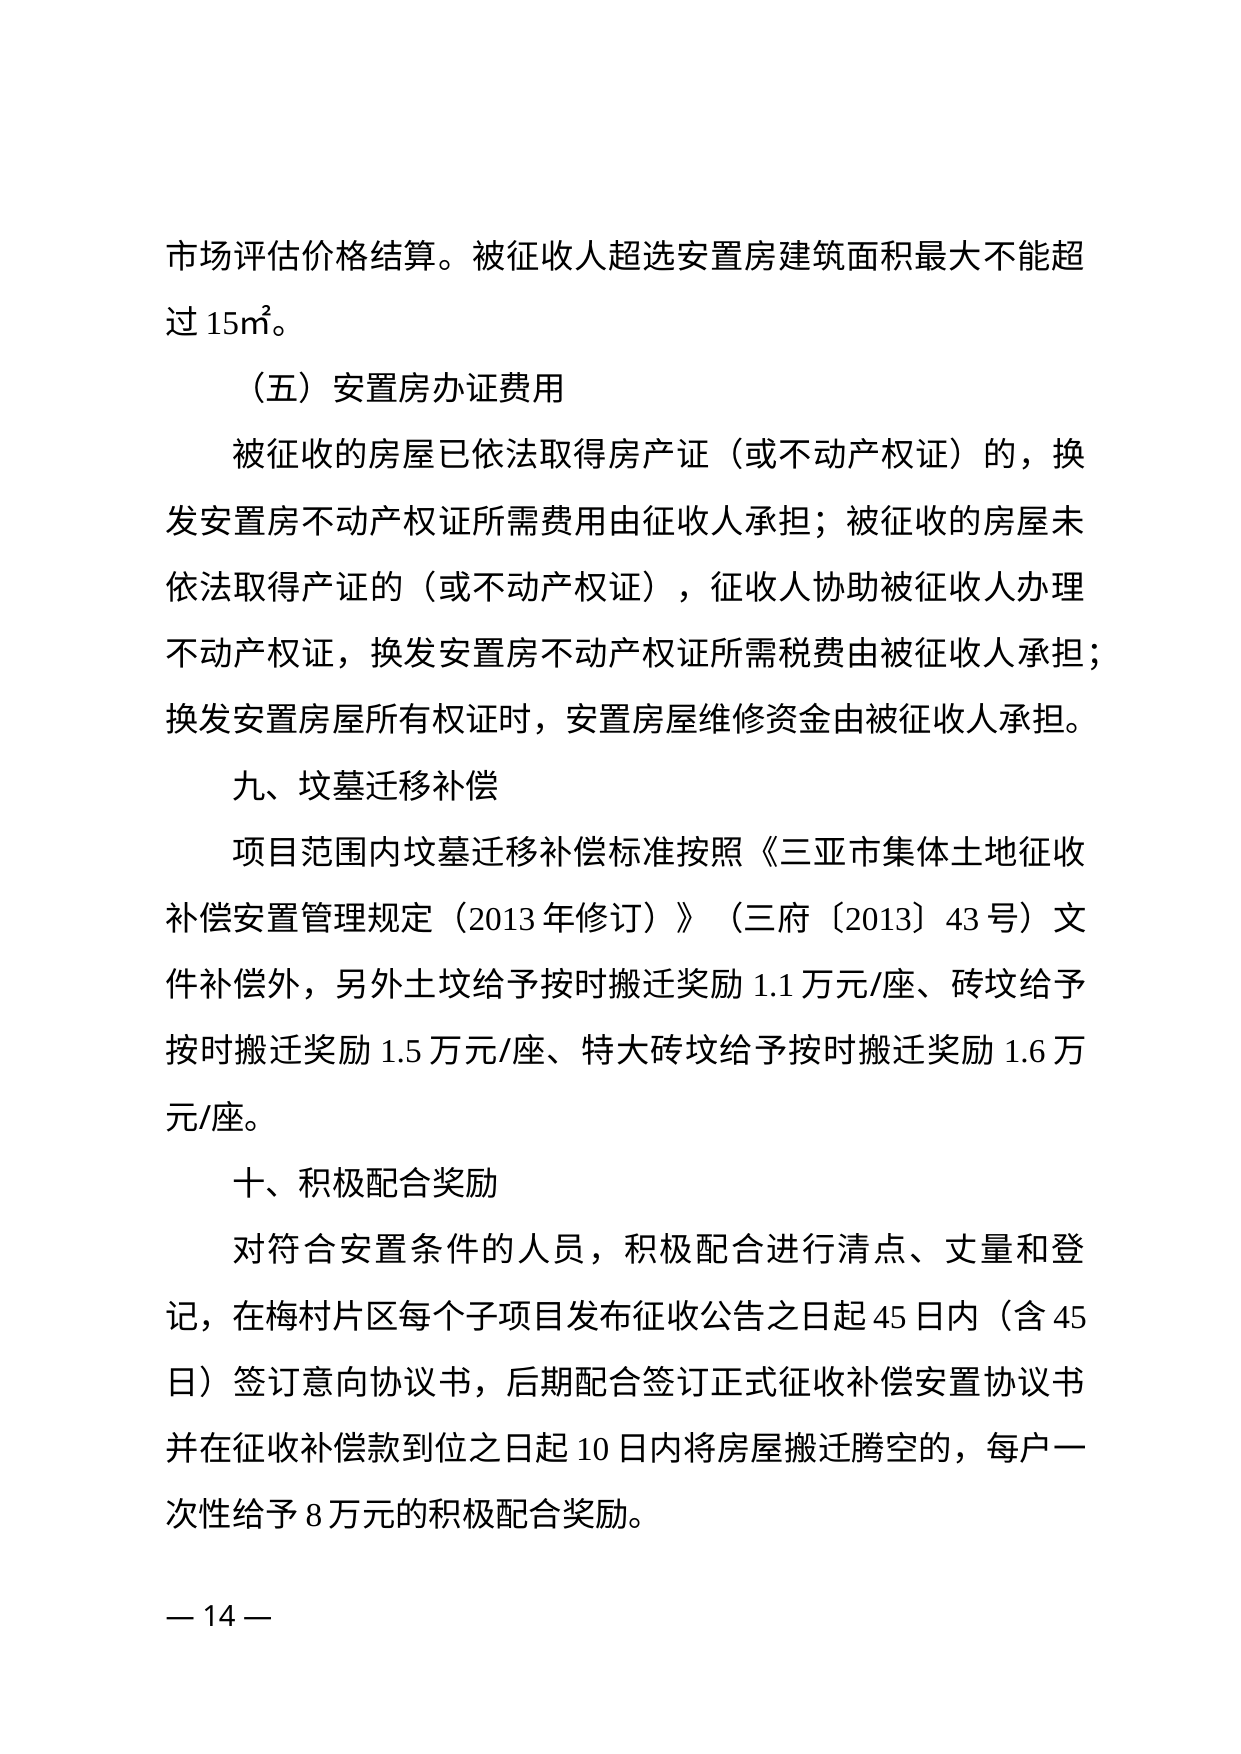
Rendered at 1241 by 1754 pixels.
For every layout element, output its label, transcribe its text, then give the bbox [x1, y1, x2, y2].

text 九、坟墓迁移补偿 [165, 750, 1087, 817]
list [165, 220, 1087, 353]
text 被征收的房屋已依法取得房产证（或不动产权证）的，换发安置房不动产权证所需费用由征收人承担；被征收的房屋未依法取得产证的（或不动产权证），征收人协助被征收人办理不动产权证，换发安置房不动产权证所需税费由被征收人承担；换发安置房屋所有权证时，安置房屋维修资金由被征收人承担。 [165, 419, 1087, 750]
text 十、积极配合奖励 [165, 1148, 1087, 1214]
list 安置房办证费用 [165, 353, 1087, 419]
text 项目范围内坟墓迁移补偿标准按照《三亚市集体土地征收补偿安置管理规定（2013年修订）》（三府〔2013〕43号）文件补偿外，另外土坟给予按时搬迁奖励1.1万元/座、砖坟给予按时搬迁奖励1.5万元/座、特大砖坟给予按时搬迁奖励1.6万元/座。 [165, 817, 1087, 1148]
text 对符合安置条件的人员，积极配合进行清点、丈量和登记，在梅村片区每个子项目发布征收公告之日起45日内（含45日）签订意向协议书，后期配合签订正式征收补偿安置协议书并在征收补偿款到位之日起10日内将房屋搬迁腾空的，每户一次性给予8万元的积极配合奖励。 [165, 1214, 1087, 1545]
